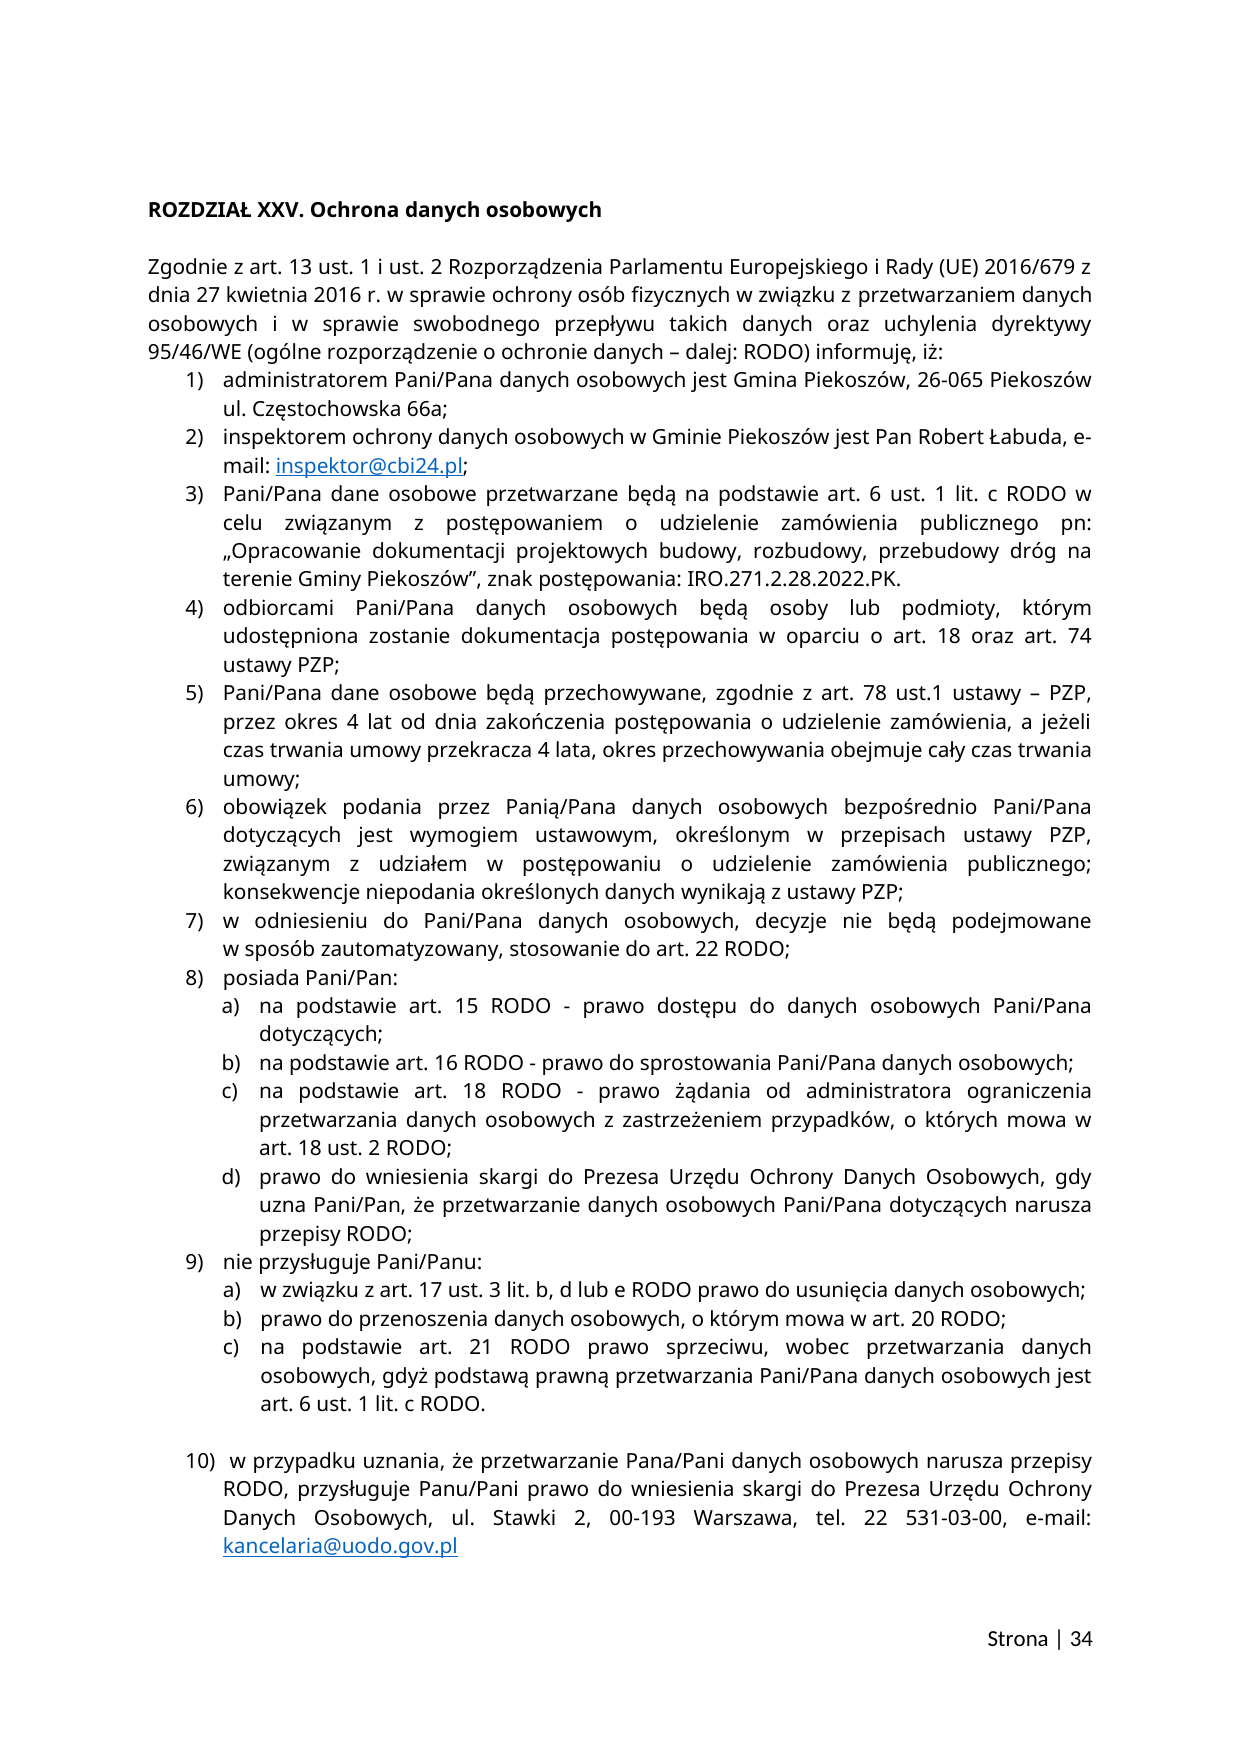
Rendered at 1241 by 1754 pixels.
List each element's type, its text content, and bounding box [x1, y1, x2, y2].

list prawo do wniesienia skargi do Prezesa Urzędu Ochrony Danych Osobowych, gdy uzna Pani/Pan, że przetwarzanie danych osobowych Pani/Pana dotyczących narusza przepisy RODO; [221, 1162, 1093, 1247]
list nie przysługuje Pani/Panu: [185, 1247, 1093, 1276]
list na podstawie art. 16 RODO - prawo do sprostowania Pani/Pana danych osobowych; [221, 1048, 1093, 1076]
list Pani/Pana dane osobowe będą przechowywane, zgodnie z art. 78 ust.1 ustawy – PZP, przez okres 4 lat od dnia zakończenia postępowania o udzielenie zamówienia, a jeżeli czas trwania umowy przekracza 4 lata, okres przechowywania obejmuje cały czas trwania umowy; [185, 678, 1093, 792]
list posiada Pani/Pan: [185, 963, 1093, 991]
list na podstawie art. 21 RODO prawo sprzeciwu, wobec przetwarzania danych osobowych, gdyż podstawą prawną przetwarzania Pani/Pana danych osobowych jest art. 6 ust. 1 lit. c RODO. [223, 1332, 1093, 1418]
list inspektorem ochrony danych osobowych w Gminie Piekoszów jest Pan Robert Łabuda, e-mail: inspektor@cbi24.pl; [185, 422, 1093, 479]
list prawo do przenoszenia danych osobowych, o którym mowa w art. 20 RODO; [223, 1304, 1093, 1332]
list na podstawie art. 15 RODO - prawo dostępu do danych osobowych Pani/Pana dotyczących; [221, 991, 1093, 1048]
list obowiązek podania przez Panią/Pana danych osobowych bezpośrednio Pani/Pana dotyczących jest wymogiem ustawowym, określonym w przepisach ustawy PZP, związanym z udziałem w postępowaniu o udzielenie zamówienia publicznego; konsekwencje niepodania określonych danych wynikają z ustawy PZP; [185, 792, 1093, 906]
list Pani/Pana dane osobowe przetwarzane będą na podstawie art. 6 ust. 1 lit. c RODO w celu związanym z postępowaniem o udzielenie zamówienia publicznego pn: „Opracowanie dokumentacji projektowych budowy, rozbudowy, przebudowy dróg na terenie Gminy Piekoszów”, znak postępowania: IRO.271.2.28.2022.PK. [185, 479, 1093, 593]
list na podstawie art. 18 RODO - prawo żądania od administratora ograniczenia przetwarzania danych osobowych z zastrzeżeniem przypadków, o których mowa w art. 18 ust. 2 RODO; [221, 1076, 1093, 1162]
list w związku z art. 17 ust. 3 lit. b, d lub e RODO prawo do usunięcia danych osobowych; [223, 1276, 1093, 1304]
list administratorem Pani/Pana danych osobowych jest Gmina Piekoszów, 26-065 Piekoszów ul. Częstochowska 66a; [185, 366, 1093, 422]
text Zgodnie z art. 13 ust. 1 i ust. 2 Rozporządzenia Parlamentu Europejskiego i Rady (UE) 2016/679 z dnia 27 kwietnia 2016 r. w sprawie ochrony osób fizycznych w związku z przetwarzaniem danych osobowych i w sprawie swobodnego przepływu takich danych oraz uchylenia dyrektywy 95/46/WE (ogólne rozporządzenie o ochronie danych – dalej: RODO) informuję, iż: [148, 252, 1093, 366]
list odbiorcami Pani/Pana danych osobowych będą osoby lub podmioty, którym udostępniona zostanie dokumentacja postępowania w oparciu o art. 18 oraz art. 74 ustawy PZP; [185, 593, 1093, 678]
list w odniesieniu do Pani/Pana danych osobowych, decyzje nie będą podejmowane w sposób zautomatyzowany, stosowanie do art. 22 RODO; [185, 906, 1093, 963]
list w przypadku uznania, że przetwarzanie Pana/Pani danych osobowych narusza przepisy RODO, przysługuje Panu/Pani prawo do wniesienia skargi do Prezesa Urzędu Ochrony Danych Osobowych, ul. Stawki 2, 00-193 Warszawa, tel. 22 531-03-00, e-mail: kancelaria@uodo.gov.pl [185, 1446, 1093, 1560]
text ROZDZIAŁ XXV. Ochrona danych osobowych [148, 195, 1093, 223]
